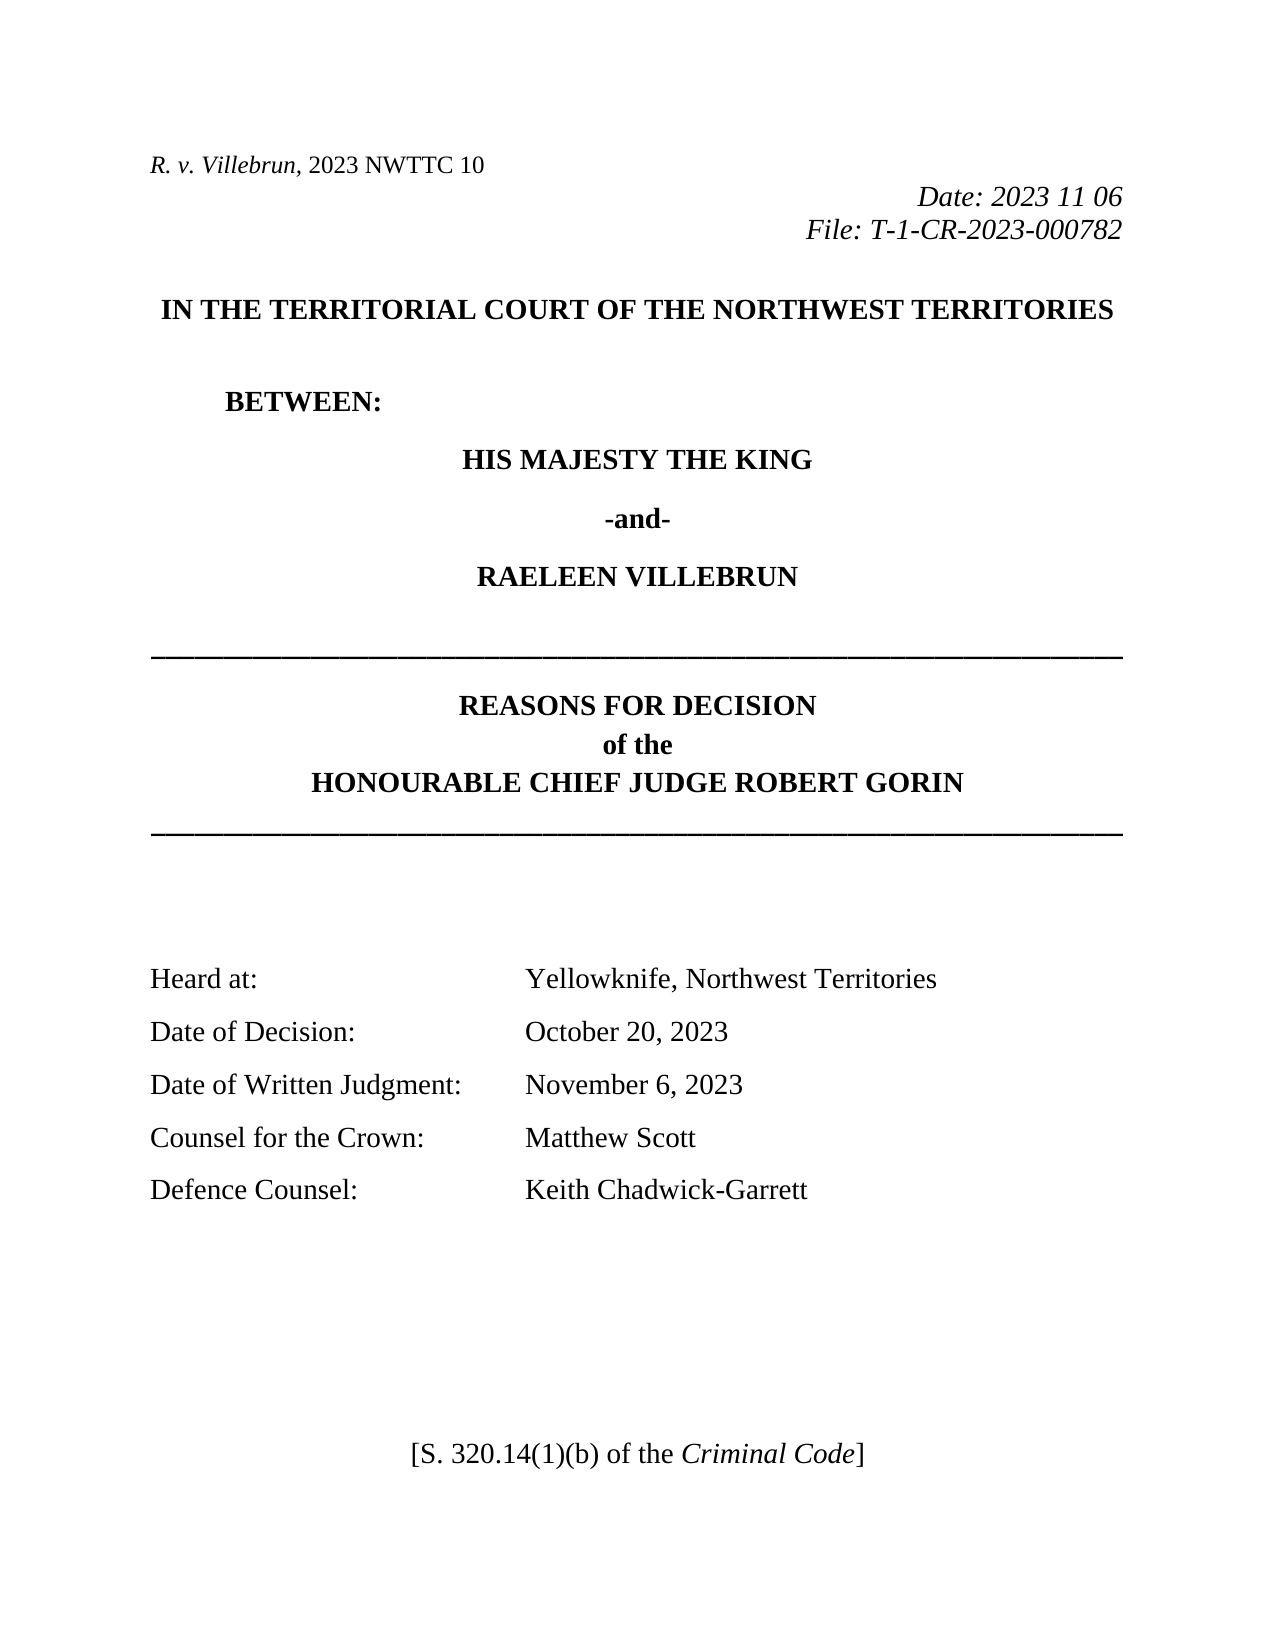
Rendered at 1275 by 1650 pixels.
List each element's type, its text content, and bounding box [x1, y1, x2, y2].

text ___________________________________________________________________ [150, 627, 1125, 662]
text [S. 320.14(1)(b) of the Criminal Code] [150, 1437, 1125, 1470]
text -and- [150, 501, 1125, 534]
text ___________________________________________________________________ [150, 804, 1125, 840]
text REASONS FOR DECISION [150, 688, 1125, 722]
text BETWEEN: [150, 384, 1125, 417]
text Heard at: Yellowknife, Northwest Territories [150, 961, 1125, 995]
subtitle Date: 2023 11 06 [150, 179, 1125, 212]
text Counsel for the Crown: Matthew Scott [150, 1120, 1125, 1153]
text Date of Written Judgment: November 6, 2023 [150, 1067, 1125, 1100]
text RAELEEN VILLEBRUN [150, 559, 1125, 593]
subtitle R. v. Villebrun, 2023 NWTTC 10 [150, 150, 1125, 179]
text HIS MAJESTY THE KING [150, 442, 1125, 476]
text IN THE TERRITORIAL COURT OF THE NORTHWEST TERRITORIES [150, 292, 1125, 325]
text HONOURABLE CHIEF JUDGE ROBERT GORIN [150, 766, 1125, 799]
text Defence Counsel: Keith Chadwick-Garrett [150, 1172, 1125, 1206]
text of the [150, 727, 1125, 761]
text Date of Decision: October 20, 2023 [150, 1014, 1125, 1048]
subtitle File: T-1-CR-2023-000782 [150, 212, 1125, 246]
